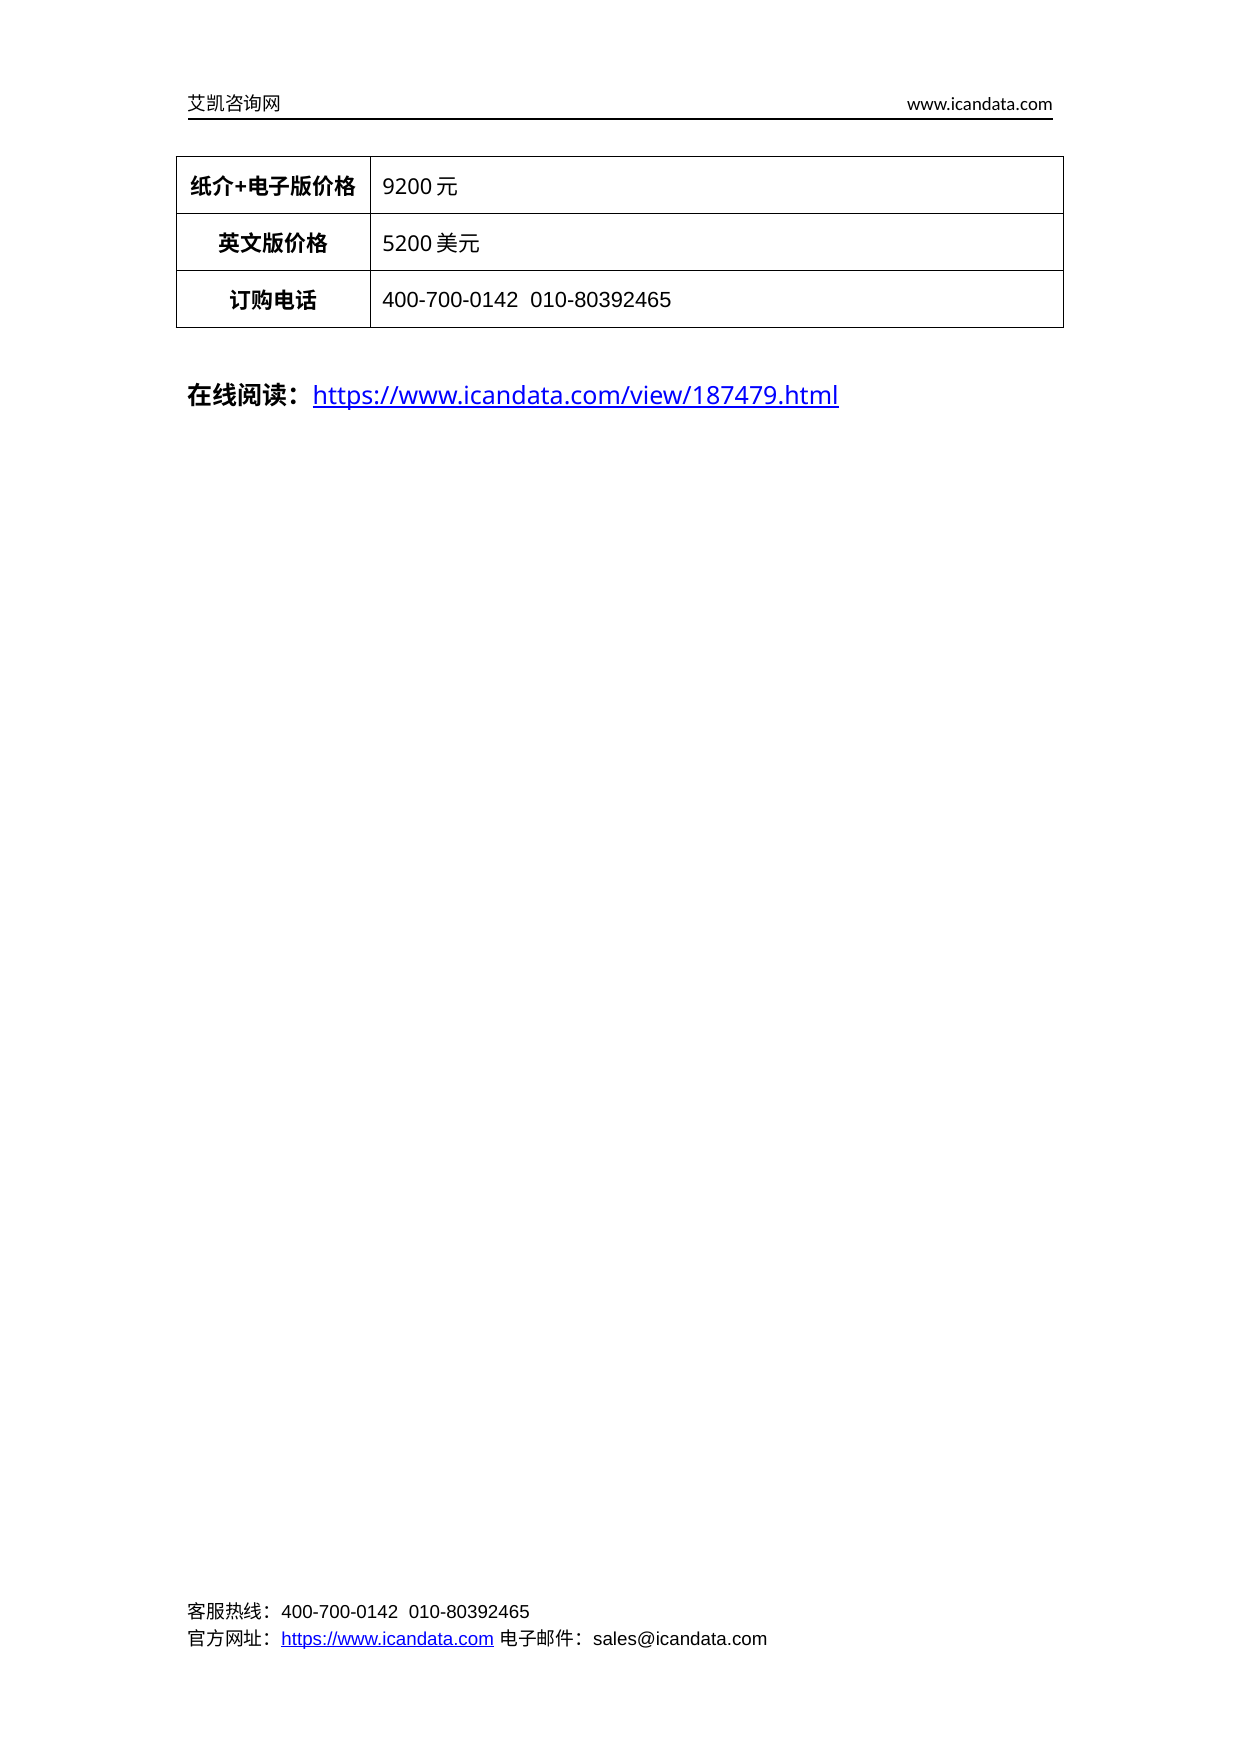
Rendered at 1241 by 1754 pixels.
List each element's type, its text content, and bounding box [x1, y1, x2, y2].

table_cell 400-700-0142 010-80392465 [371, 271, 1063, 327]
table_cell 5200美元 [371, 214, 1063, 270]
text 在线阅读：https://www.icandata.com/view/187479.html [187, 361, 1053, 426]
table_cell 9200元 [371, 157, 1063, 213]
table_cell 英文版价格 [177, 214, 370, 270]
table_cell 订购电话 [177, 271, 370, 327]
table_cell 纸介+电子版价格 [177, 157, 370, 213]
